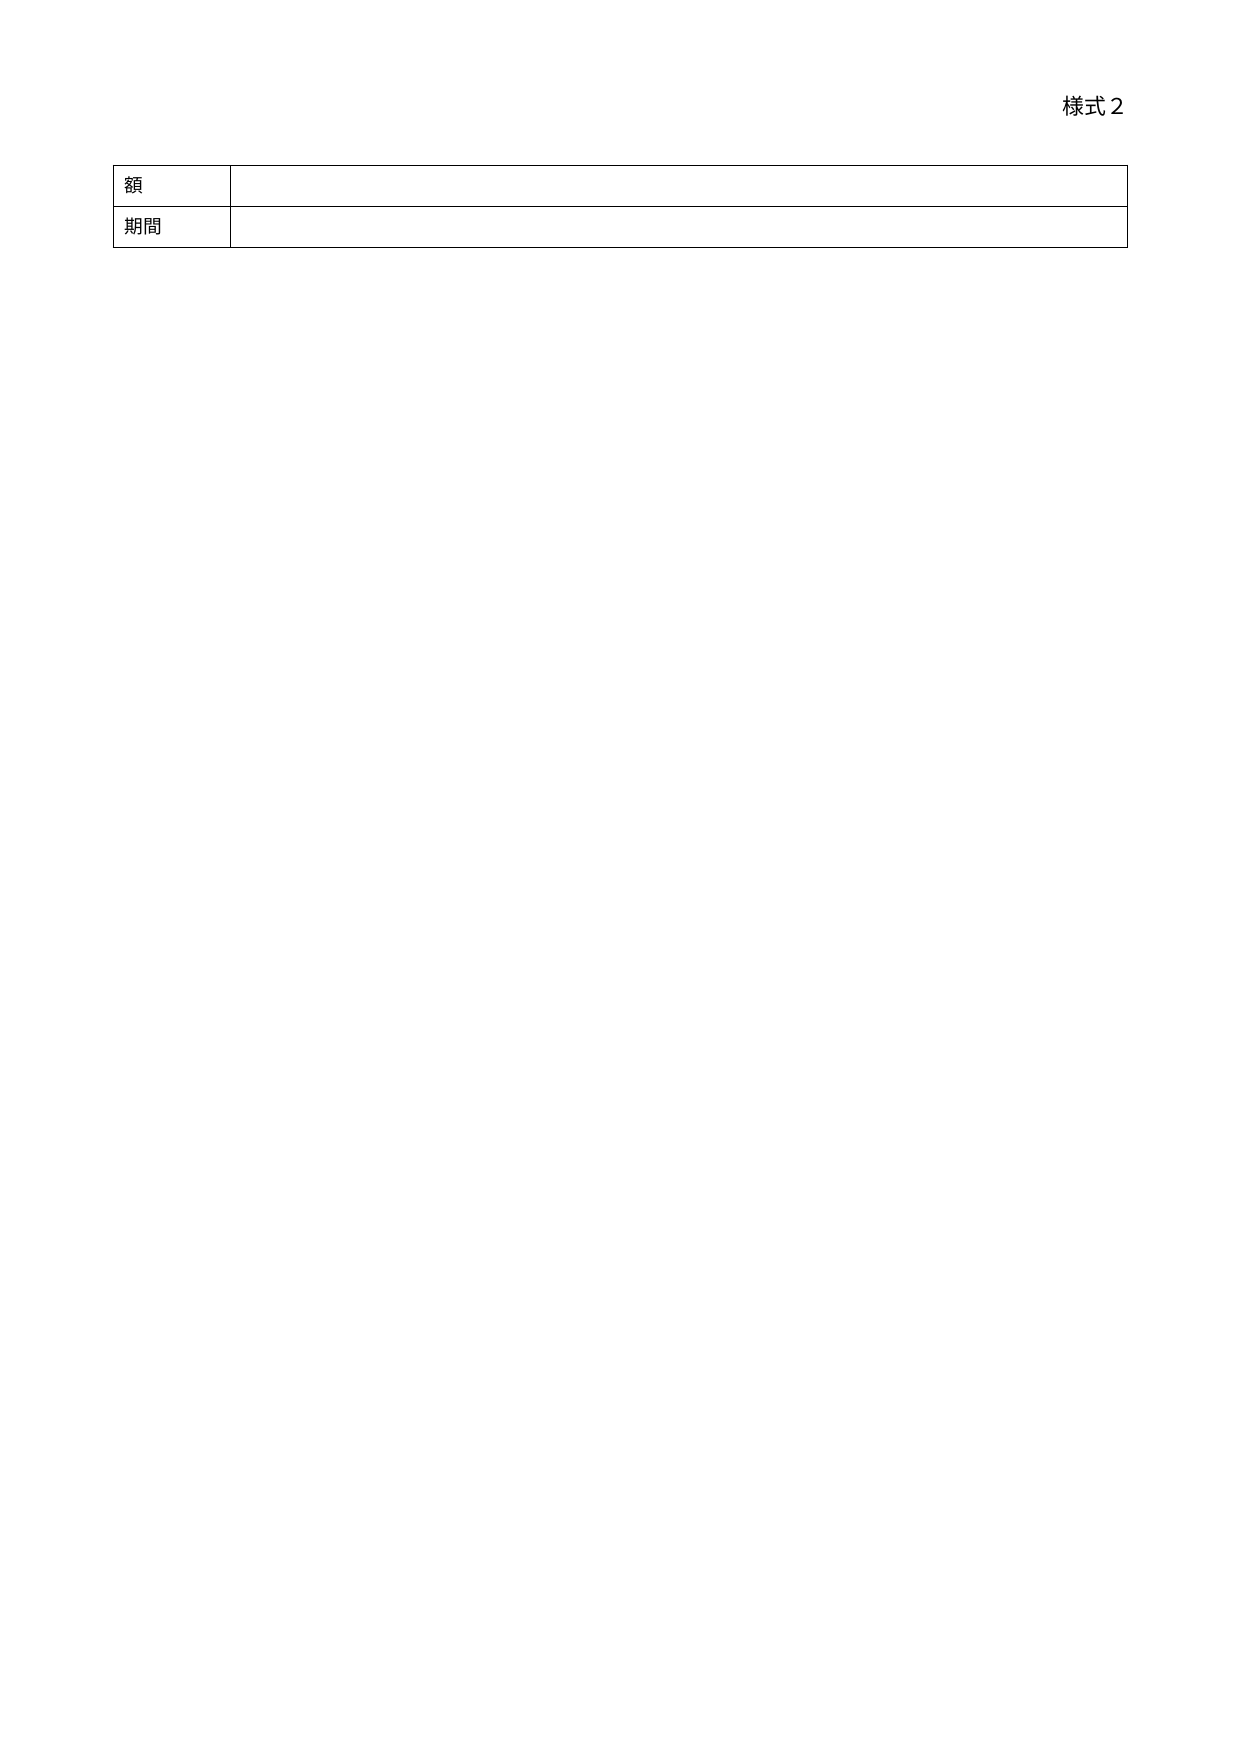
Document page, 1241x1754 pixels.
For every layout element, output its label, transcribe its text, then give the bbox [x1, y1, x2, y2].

table_cell 期間 [114, 207, 230, 247]
table_cell 額 [114, 166, 230, 206]
table_cell [231, 207, 1127, 247]
table_cell [231, 166, 1127, 206]
